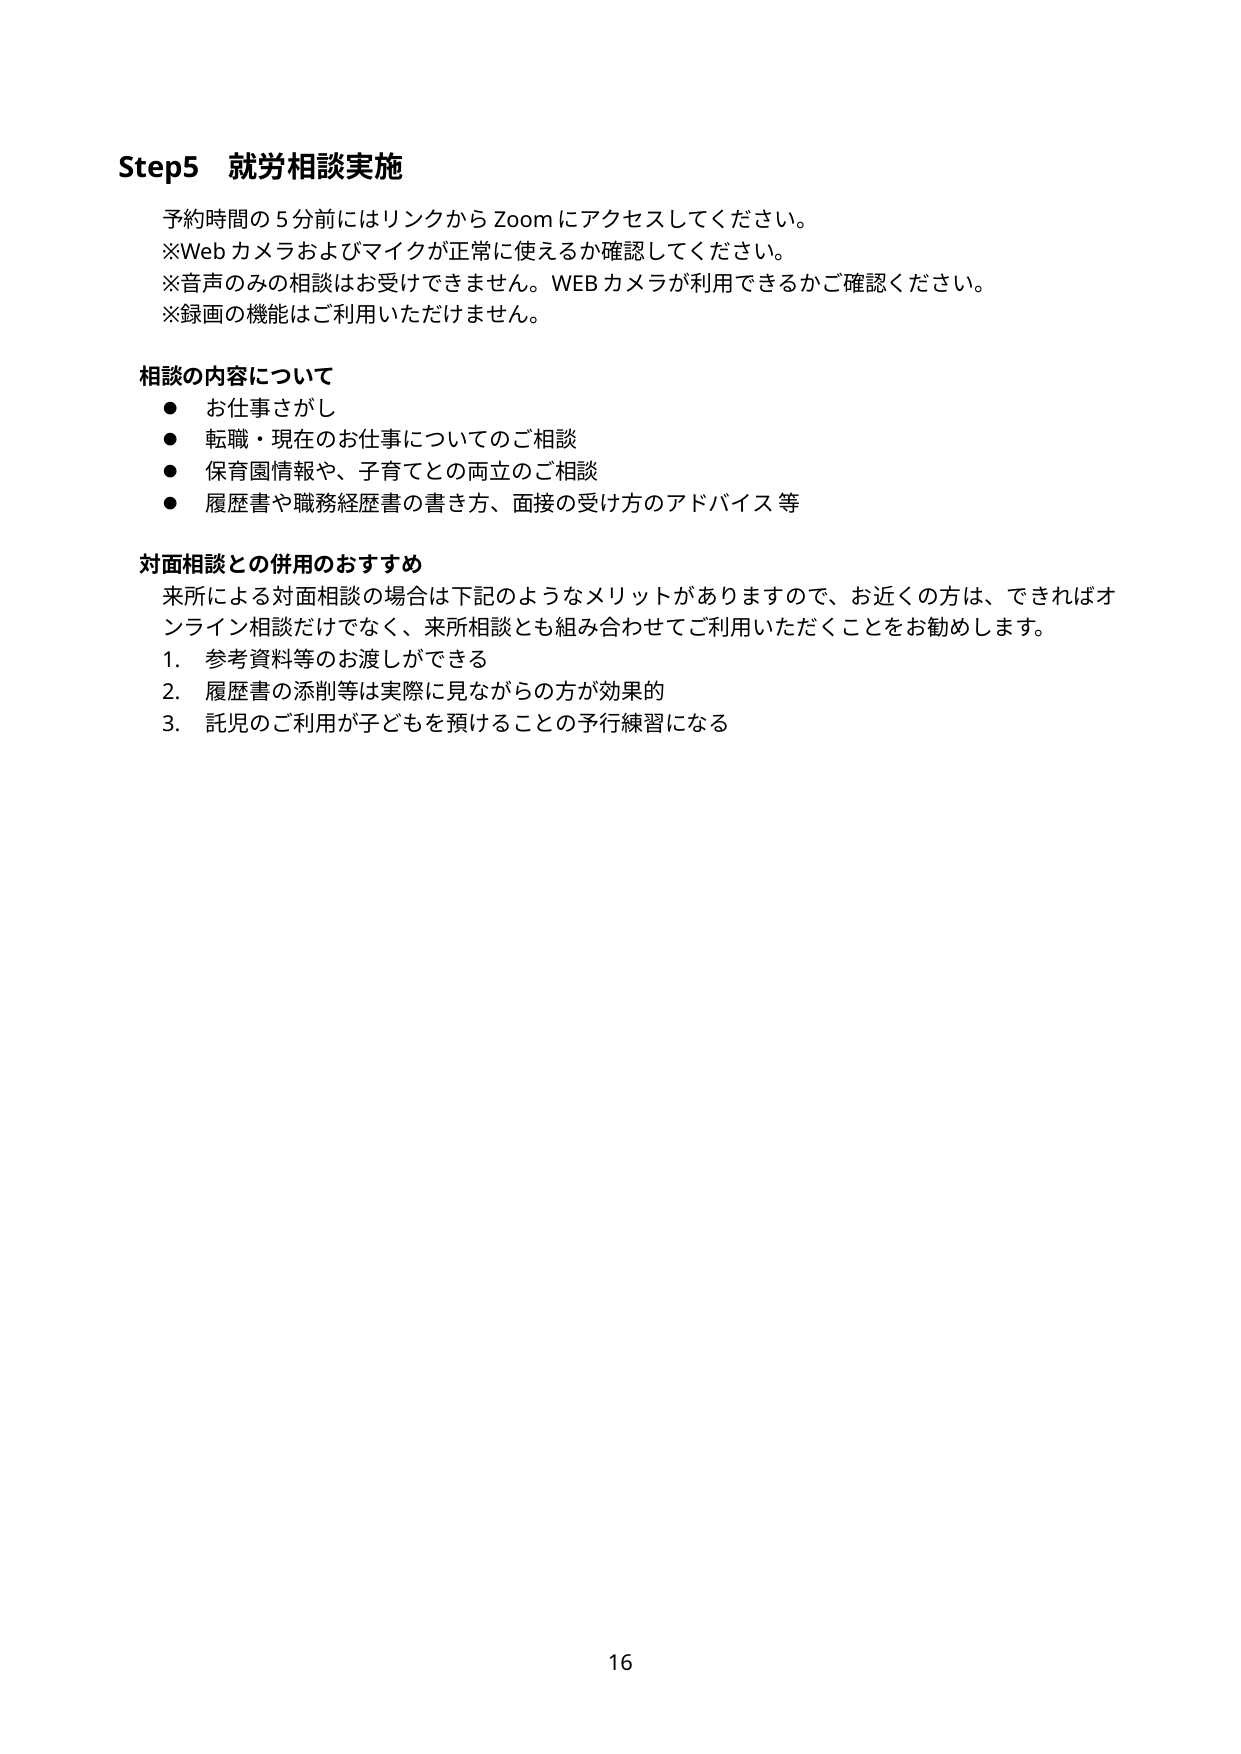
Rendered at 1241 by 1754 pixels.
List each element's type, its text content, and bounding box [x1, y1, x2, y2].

text 相談の内容について [139, 359, 1122, 391]
text ※録画の機能はご利用いただけません。 [162, 297, 1122, 329]
list 参考資料等のお渡しができる [162, 642, 1122, 674]
text 予約時間の5分前にはリンクからZoomにアクセスしてください。 [162, 202, 1122, 234]
list 保育園情報や、子育てとの両立のご相談 [162, 454, 1122, 486]
text 対面相談との併用のおすすめ [139, 547, 1122, 579]
list 転職・現在のお仕事についてのご相談 [162, 422, 1122, 454]
text 来所による対面相談の場合は下記のようなメリットがありますので、お近くの方は、できればオンライン相談だけでなく、来所相談とも組み合わせてご利用いただくことをお勧めします。 [162, 579, 1122, 642]
list 履歴書や職務経歴書の書き方、面接の受け方のアドバイス 等 [162, 486, 1122, 517]
text ※Webカメラおよびマイクが正常に使えるか確認してください。 [162, 234, 1122, 266]
list 託児のご利用が子どもを預けることの予行練習になる [162, 706, 1122, 737]
list お仕事さがし [162, 391, 1122, 422]
text ※音声のみの相談はお受けできません。WEBカメラが利用できるかご確認ください。 [162, 266, 1122, 297]
list 履歴書の添削等は実際に見ながらの方が効果的 [162, 674, 1122, 706]
subtitle Step5 就労相談実施 [118, 127, 1122, 202]
